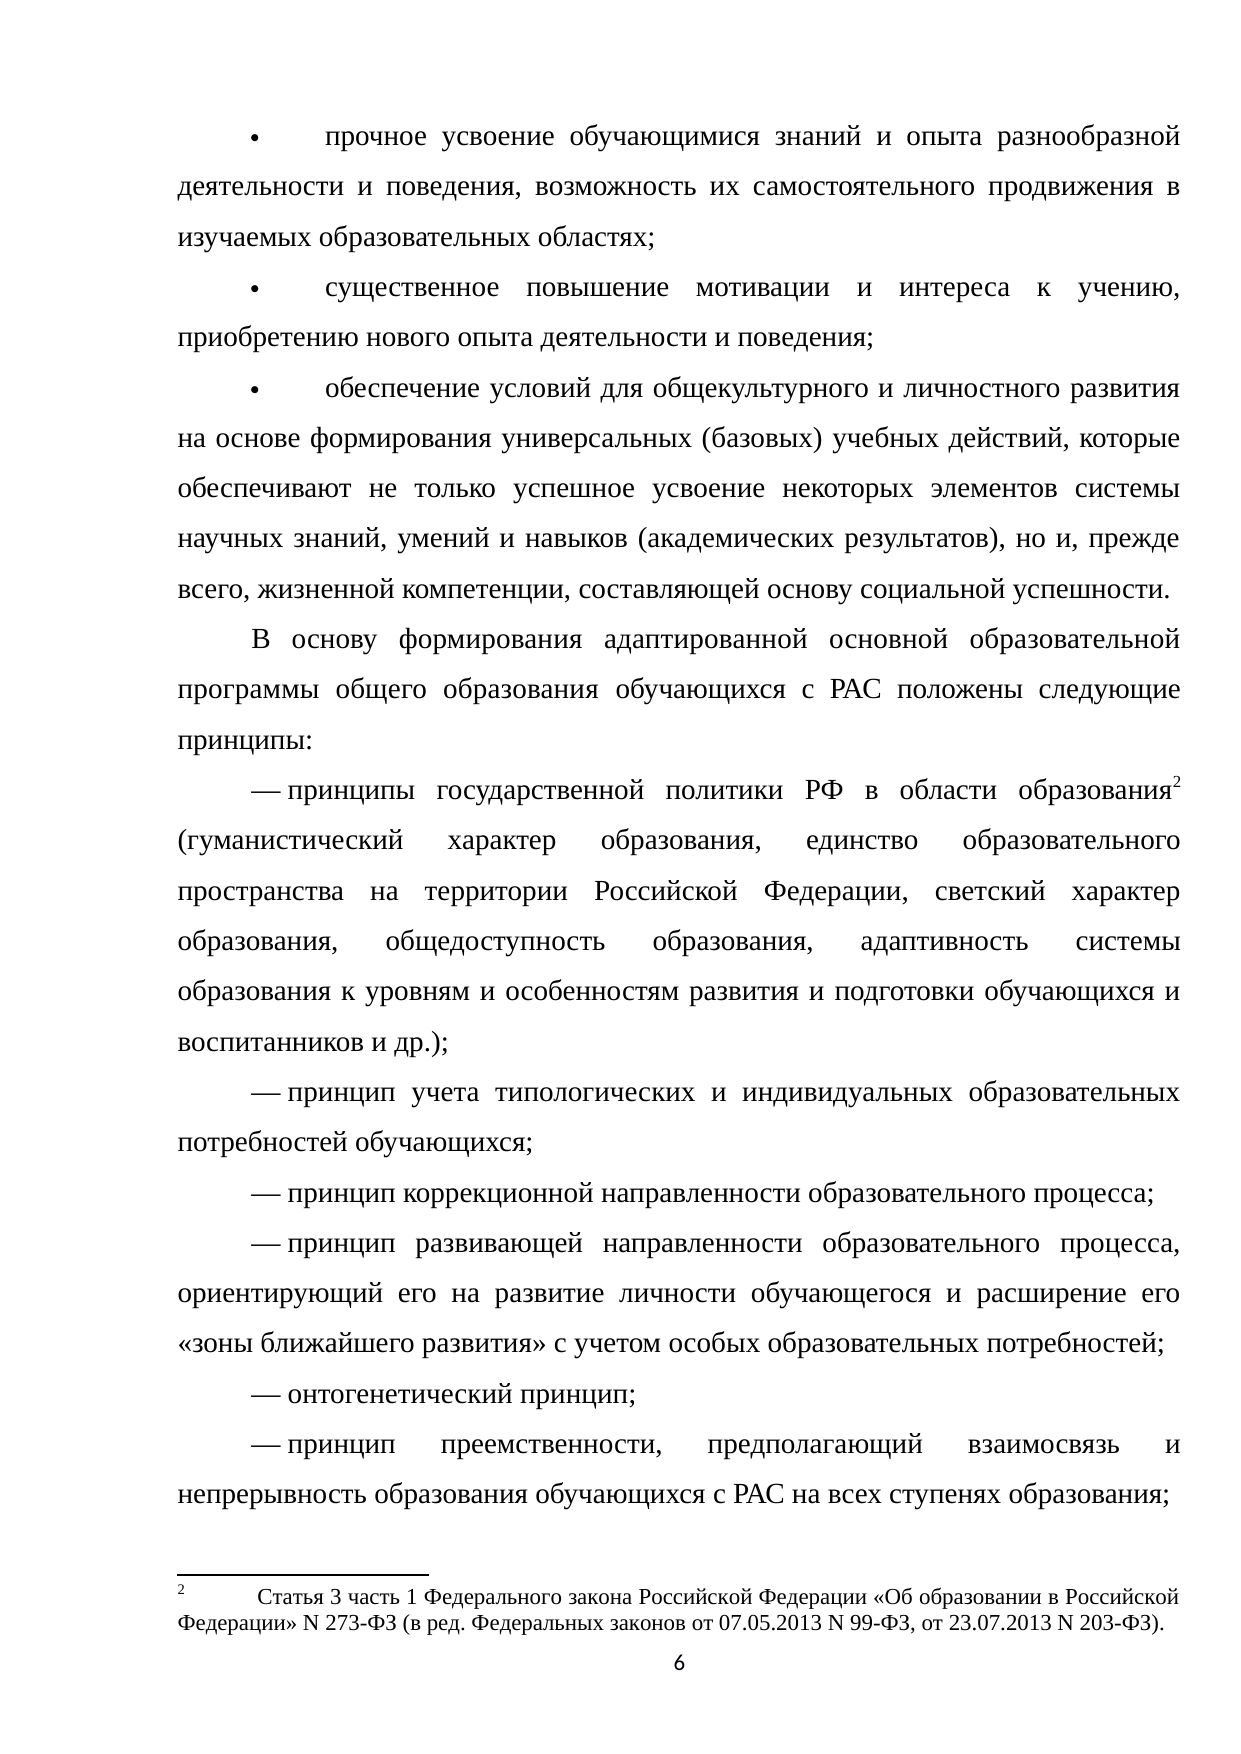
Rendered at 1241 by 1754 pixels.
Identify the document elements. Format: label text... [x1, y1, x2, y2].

text ― принцип коррекционной направленности образовательного процесса; [177, 1175, 1181, 1208]
text ― принципы государственной политики РФ в области образования (гуманистический характер образования, единство образовательного пространства на территории Российской Федерации, светский характер образования, общедоступность образования, адаптивность системы образования к уровням и особенностям развития и подготовки обучающихся и воспитанников и др.); [177, 772, 1181, 1057]
text ― принцип развивающей направленности образовательного процесса, ориентирующий его на развитие личности обучающегося и расширение его «зоны ближайшего развития» с учетом особых образовательных потребностей; [177, 1225, 1181, 1359]
text ― принцип преемственности, предполагающий взаимосвязь и непрерывность образования обучающихся с РАС на всех ступенях образования; [177, 1426, 1181, 1510]
text ― принцип учета типологических и индивидуальных образовательных потребностей обучающихся; [177, 1074, 1181, 1158]
list существенное повышение мотивации и интереса к учению, приобретению нового опыта деятельности и поведения; [177, 269, 1181, 353]
text В основу формирования адаптированной основной образовательной программы общего образования обучающихся с РАС положены следующие принципы: [177, 621, 1181, 755]
list обеспечение условий для общекультурного и личностного развития на основе формирования универсальных (базовых) учебных действий, которые обеспечивают не только успешное усвоение некоторых элементов системы научных знаний, умений и навыков (академических результатов), но и, прежде всего, жизненной компетенции, составляющей основу социальной успешности. [177, 370, 1181, 604]
list прочное усвоение обучающимися знаний и опыта разнообразной деятельности и поведения, возможность их самостоятельного продвижения в изучаемых образовательных областях; [177, 118, 1181, 252]
text ― онтогенетический принцип; [177, 1376, 1181, 1409]
